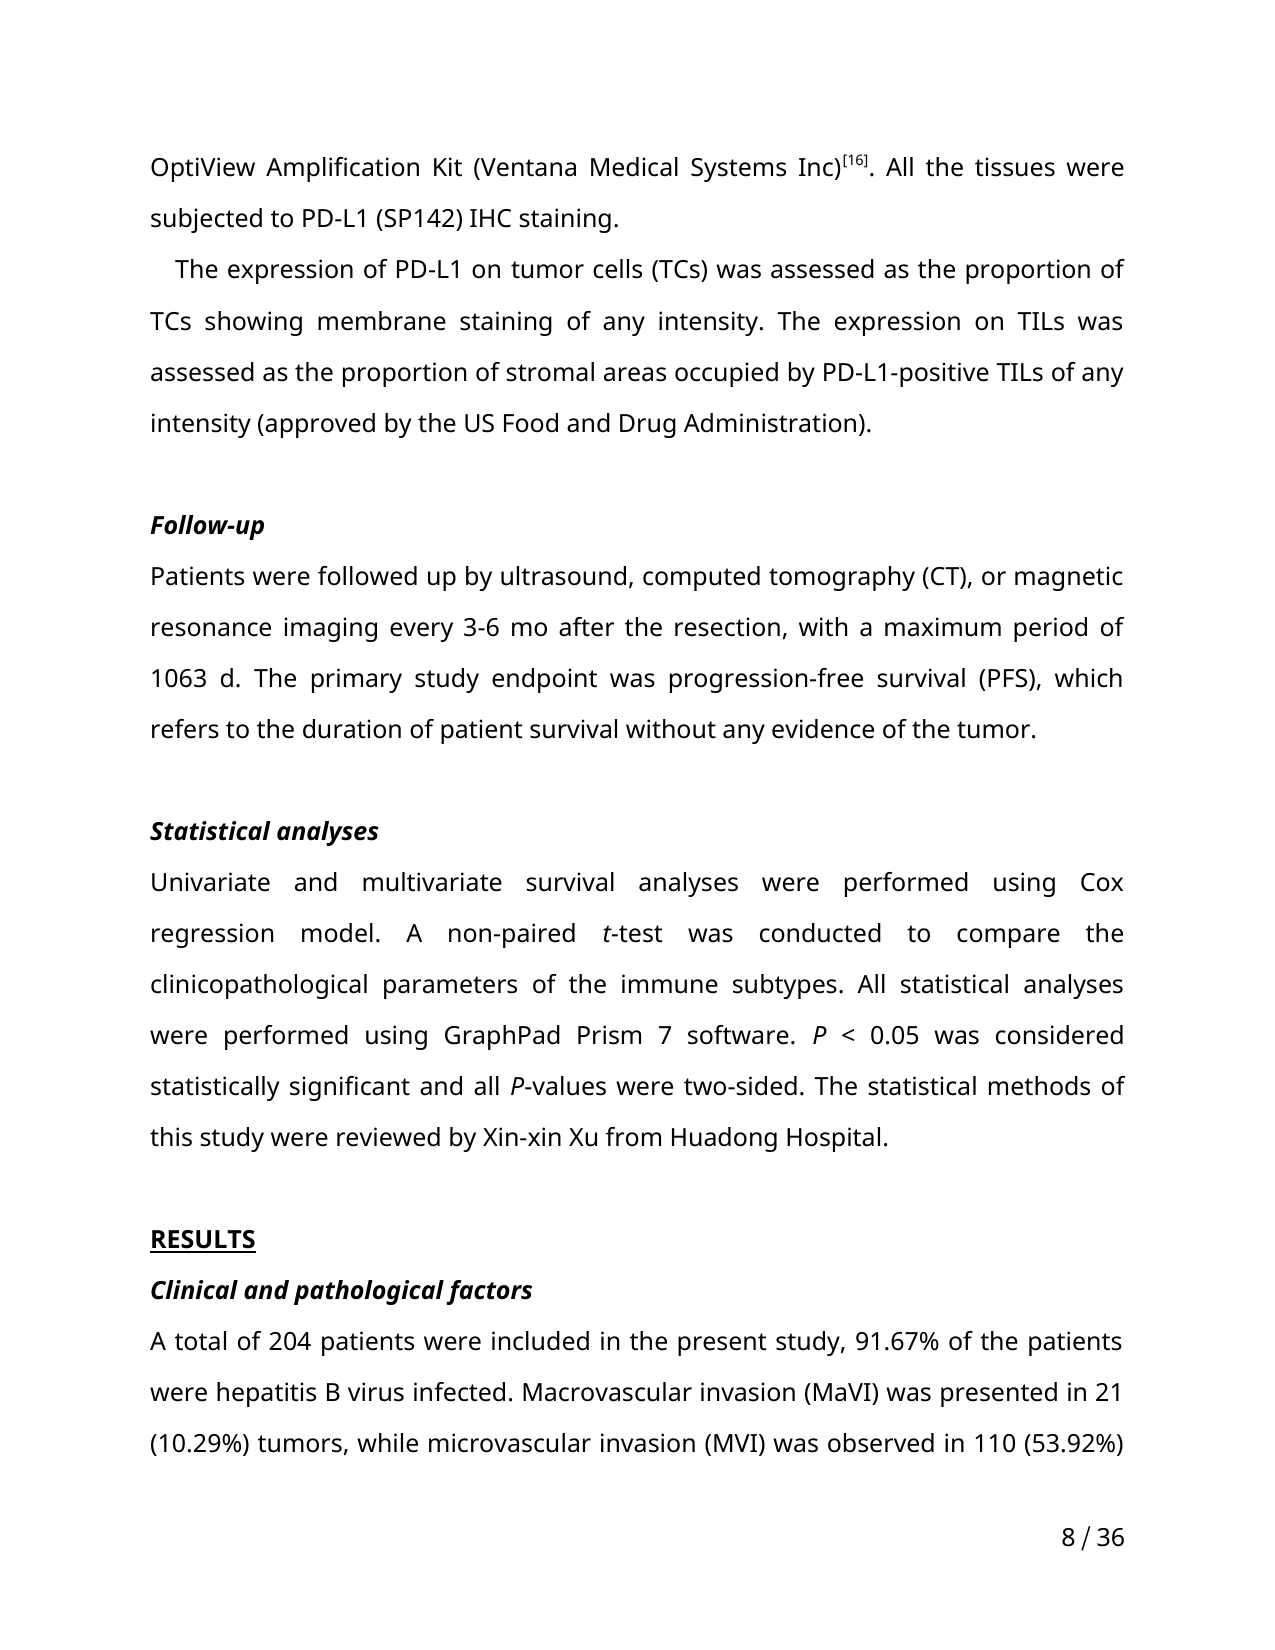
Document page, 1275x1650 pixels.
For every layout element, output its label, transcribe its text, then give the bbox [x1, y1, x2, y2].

text Statistical analyses [150, 813, 1125, 848]
text Univariate and multivariate survival analyses were performed using Cox regression model. A non-paired t-test was conducted to compare the clinicopathological parameters of the immune subtypes. All statistical analyses were performed using GraphPad Prism 7 software. P < 0.05 was considered statistically significant and all P-values were two-sided. The statistical methods of this study were reviewed by Xin-xin Xu from Huadong Hospital. [150, 864, 1125, 1154]
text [150, 150, 1125, 235]
text Clinical and pathological factors [150, 1273, 1125, 1307]
text The expression of PD-L1 on tumor cells (TCs) was assessed as the proportion of TCs showing membrane staining of any intensity. The expression on TILs was assessed as the proportion of stromal areas occupied by PD-L1-positive TILs of any intensity (approved by the US Food and Drug Administration). [150, 252, 1125, 439]
text Follow-up [150, 507, 1125, 541]
text RESULTS [150, 1222, 1125, 1256]
text Patients were followed up by ultrasound, computed tomography (CT), or magnetic resonance imaging every 3-6 mo after the resection, with a maximum period of 1063 d. The primary study endpoint was progression-free survival (PFS), which refers to the duration of patient survival without any evidence of the tumor. [150, 558, 1125, 746]
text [150, 1324, 1125, 1460]
